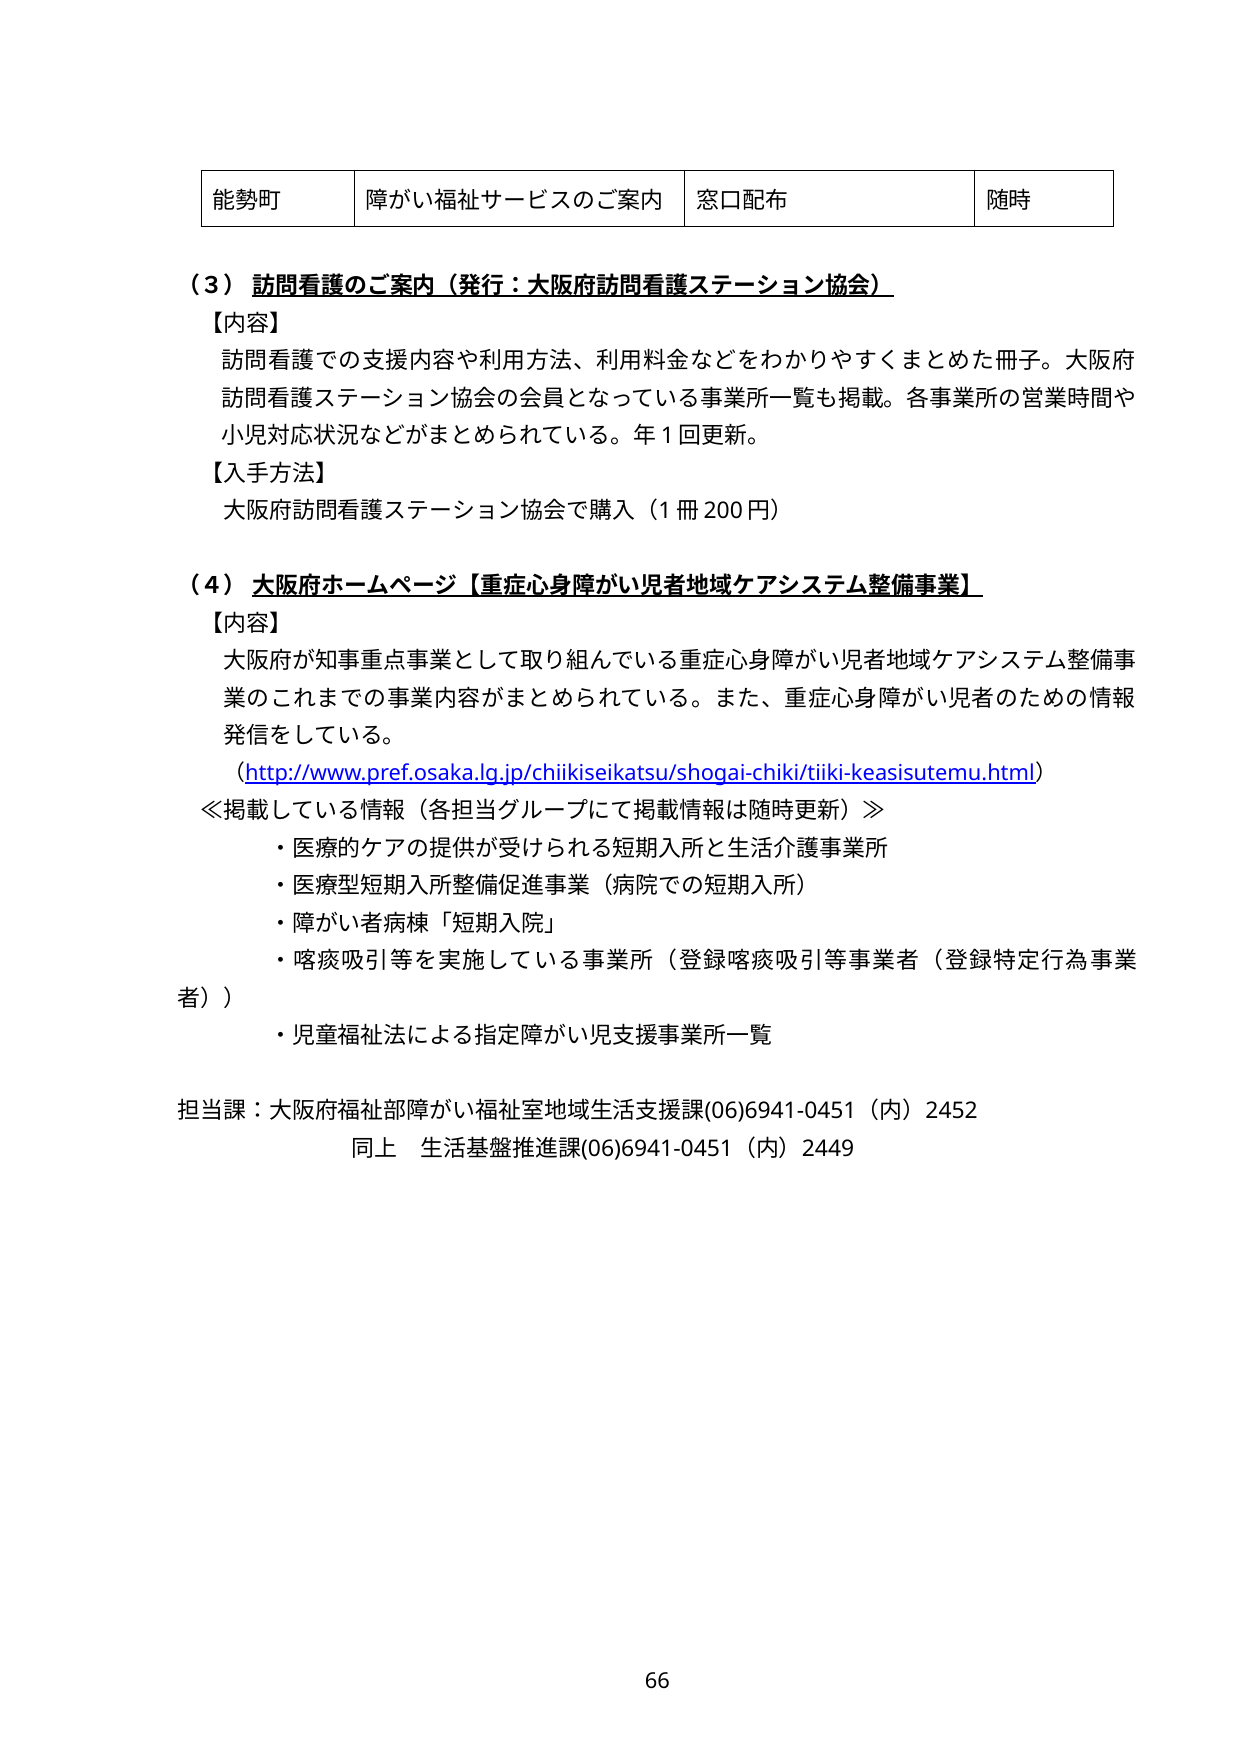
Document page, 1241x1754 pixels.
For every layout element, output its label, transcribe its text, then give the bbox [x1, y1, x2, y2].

text （http://www.pref.osaka.lg.jp/chiikiseikatsu/shogai-chiki/tiiki-keasisutemu.html） [177, 752, 1137, 790]
text 訪問看護での支援内容や利用方法、利用料金などをわかりやすくまとめた冊子。大阪府訪問看護ステーション協会の会員となっている事業所一覧も掲載。各事業所の営業時間や小児対応状況などがまとめられている。年1回更新。 [221, 340, 1137, 452]
text 大阪府が知事重点事業として取り組んでいる重症心身障がい児者地域ケアシステム整備事業のこれまでの事業内容がまとめられている。また、重症心身障がい児者のための情報発信をしている。 [177, 640, 1137, 752]
list 大阪府ホームページ【重症心身障がい児者地域ケアシステム整備事業】 [177, 565, 1137, 602]
text 【入手方法】 [177, 452, 1137, 490]
text 同上 生活基盤推進課(06)6941-0451（内）2449 [177, 1127, 1137, 1165]
text 【内容】 [177, 302, 1137, 340]
text 【内容】 [177, 602, 1137, 640]
text ・喀痰吸引等を実施している事業所（登録喀痰吸引等事業者（登録特定行為事業者）） [177, 940, 1137, 1015]
text ・医療型短期入所整備促進事業（病院での短期入所） [177, 865, 1137, 902]
list 訪問看護のご案内（発行：大阪府訪問看護ステーション協会） [177, 265, 1137, 302]
text ≪掲載している情報（各担当グループにて掲載情報は随時更新）≫ [177, 790, 1137, 827]
table_cell 随時 [975, 171, 1113, 226]
text ・児童福祉法による指定障がい児支援事業所一覧 [177, 1015, 1137, 1052]
text 大阪府訪問看護ステーション協会で購入（1冊200円） [177, 490, 1137, 527]
table_cell 能勢町 [202, 171, 354, 226]
text 担当課：大阪府福祉部障がい福祉室地域生活支援課(06)6941-0451（内）2452 [177, 1090, 1137, 1127]
table_cell 障がい福祉サービスのご案内 [355, 171, 684, 226]
text ・障がい者病棟「短期入院」 [177, 902, 1137, 940]
table_cell 窓口配布 [685, 171, 974, 226]
text ・医療的ケアの提供が受けられる短期入所と生活介護事業所 [177, 827, 1137, 865]
